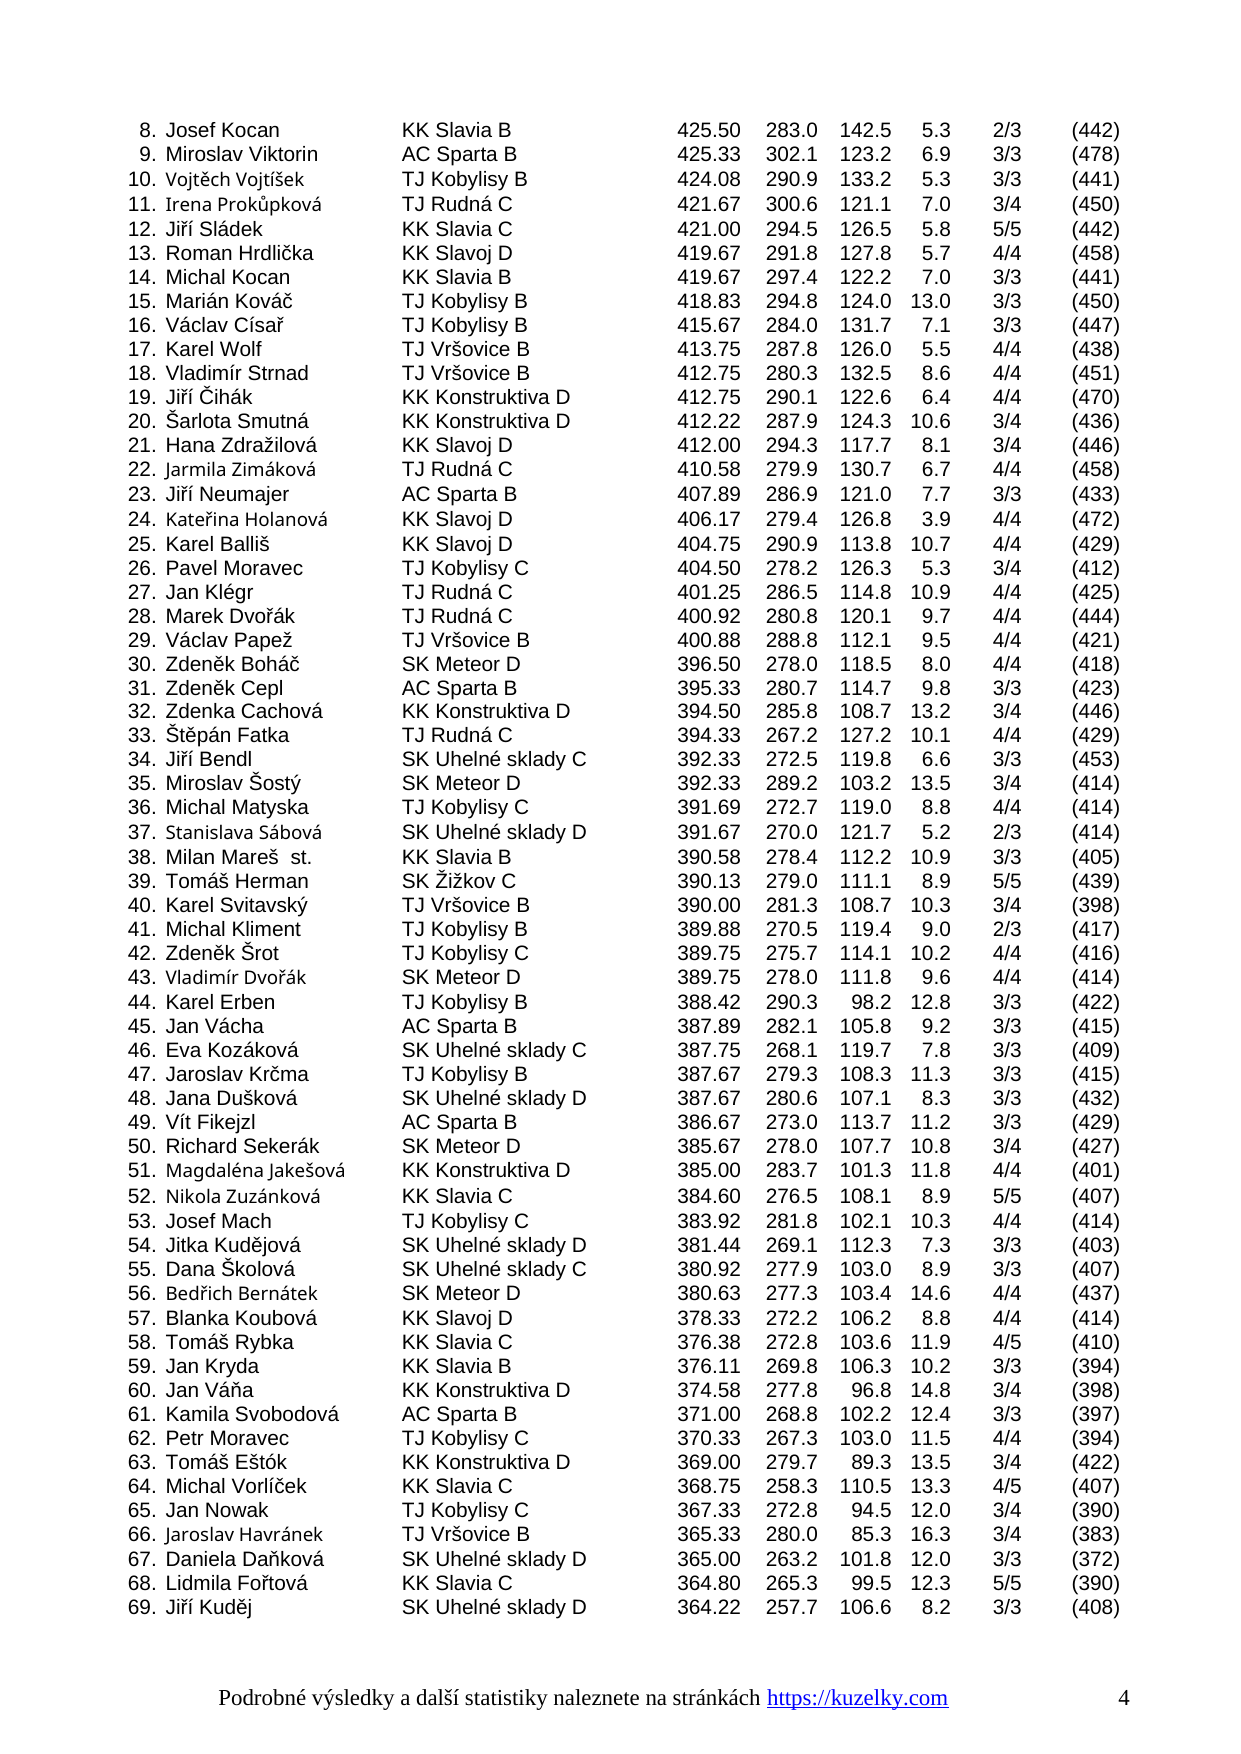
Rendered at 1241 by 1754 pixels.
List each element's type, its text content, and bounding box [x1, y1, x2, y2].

text 8. Josef Kocan KK Slavia B 425.50 283.0 142.5 5.3 2/3 (442) [106, 118, 1134, 142]
text 55. Dana Školová SK Uhelné sklady C 380.92 277.9 103.0 8.9 3/3 (407) [106, 1257, 1134, 1281]
text 36. Michal Matyska TJ Kobylisy C 391.69 272.7 119.0 8.8 4/4 (414) [106, 795, 1134, 819]
text 51. Magdaléna Jakešová KK Konstruktiva D 385.00 283.7 101.3 11.8 4/4 (401) [106, 1158, 1134, 1183]
text 9. Miroslav Viktorin AC Sparta B 425.33 302.1 123.2 6.9 3/3 (478) [106, 142, 1134, 166]
text 24. Kateřina Holanová KK Slavoj D 406.17 279.4 126.8 3.9 4/4 (472) [106, 506, 1134, 532]
text 39. Tomáš Herman SK Žižkov C 390.13 279.0 111.1 8.9 5/5 (439) [106, 869, 1134, 893]
text 16. Václav Císař TJ Kobylisy B 415.67 284.0 131.7 7.1 3/3 (447) [106, 313, 1134, 337]
text 34. Jiří Bendl SK Uhelné sklady C 392.33 272.5 119.8 6.6 3/3 (453) [106, 747, 1134, 771]
text 25. Karel Balliš KK Slavoj D 404.75 290.9 113.8 10.7 4/4 (429) [106, 532, 1134, 556]
text 59. Jan Kryda KK Slavia B 376.11 269.8 106.3 10.2 3/3 (394) [106, 1354, 1134, 1378]
text 35. Miroslav Šostý SK Meteor D 392.33 289.2 103.2 13.5 3/4 (414) [106, 771, 1134, 795]
text 20. Šarlota Smutná KK Konstruktiva D 412.22 287.9 124.3 10.6 3/4 (436) [106, 409, 1134, 433]
text 10. Vojtěch Vojtíšek TJ Kobylisy B 424.08 290.9 133.2 5.3 3/3 (441) [106, 166, 1134, 192]
text 42. Zdeněk Šrot TJ Kobylisy C 389.75 275.7 114.1 10.2 4/4 (416) [106, 941, 1134, 964]
text 11. Irena Prokůpková TJ Rudná C 421.67 300.6 121.1 7.0 3/4 (450) [106, 192, 1134, 217]
text 19. Jiří Čihák KK Konstruktiva D 412.75 290.1 122.6 6.4 4/4 (470) [106, 385, 1134, 409]
text 68. Lidmila Fořtová KK Slavia C 364.80 265.3 99.5 12.3 5/5 (390) [106, 1571, 1134, 1595]
text 69. Jiří Kuděj SK Uhelné sklady D 364.22 257.7 106.6 8.2 3/3 (408) [106, 1595, 1134, 1619]
text 32. Zdenka Cachová KK Konstruktiva D 394.50 285.8 108.7 13.2 3/4 (446) [106, 699, 1134, 723]
text 62. Petr Moravec TJ Kobylisy C 370.33 267.3 103.0 11.5 4/4 (394) [106, 1426, 1134, 1450]
text 17. Karel Wolf TJ Vršovice B 413.75 287.8 126.0 5.5 4/4 (438) [106, 337, 1134, 361]
text 47. Jaroslav Krčma TJ Kobylisy B 387.67 279.3 108.3 11.3 3/3 (415) [106, 1062, 1134, 1086]
text 23. Jiří Neumajer AC Sparta B 407.89 286.9 121.0 7.7 3/3 (433) [106, 482, 1134, 506]
text 21. Hana Zdražilová KK Slavoj D 412.00 294.3 117.7 8.1 3/4 (446) [106, 433, 1134, 457]
text 52. Nikola Zuzánková KK Slavia C 384.60 276.5 108.1 8.9 5/5 (407) [106, 1183, 1134, 1209]
text 14. Michal Kocan KK Slavia B 419.67 297.4 122.2 7.0 3/3 (441) [106, 265, 1134, 289]
text 37. Stanislava Sábová SK Uhelné sklady D 391.67 270.0 121.7 5.2 2/3 (414) [106, 819, 1134, 845]
text 65. Jan Nowak TJ Kobylisy C 367.33 272.8 94.5 12.0 3/4 (390) [106, 1498, 1134, 1522]
text 27. Jan Klégr TJ Rudná C 401.25 286.5 114.8 10.9 4/4 (425) [106, 579, 1134, 603]
text 58. Tomáš Rybka KK Slavia C 376.38 272.8 103.6 11.9 4/5 (410) [106, 1330, 1134, 1354]
text 61. Kamila Svobodová AC Sparta B 371.00 268.8 102.2 12.4 3/3 (397) [106, 1402, 1134, 1426]
text 30. Zdeněk Boháč SK Meteor D 396.50 278.0 118.5 8.0 4/4 (418) [106, 651, 1134, 675]
text 43. Vladimír Dvořák SK Meteor D 389.75 278.0 111.8 9.6 4/4 (414) [106, 964, 1134, 990]
text 26. Pavel Moravec TJ Kobylisy C 404.50 278.2 126.3 5.3 3/4 (412) [106, 556, 1134, 579]
text 50. Richard Sekerák SK Meteor D 385.67 278.0 107.7 10.8 3/4 (427) [106, 1134, 1134, 1158]
text 45. Jan Vácha AC Sparta B 387.89 282.1 105.8 9.2 3/3 (415) [106, 1014, 1134, 1038]
text 66. Jaroslav Havránek TJ Vršovice B 365.33 280.0 85.3 16.3 3/4 (383) [106, 1522, 1134, 1547]
text 29. Václav Papež TJ Vršovice B 400.88 288.8 112.1 9.5 4/4 (421) [106, 627, 1134, 651]
text 12. Jiří Sládek KK Slavia C 421.00 294.5 126.5 5.8 5/5 (442) [106, 217, 1134, 241]
text 15. Marián Kováč TJ Kobylisy B 418.83 294.8 124.0 13.0 3/3 (450) [106, 289, 1134, 313]
text 54. Jitka Kudějová SK Uhelné sklady D 381.44 269.1 112.3 7.3 3/3 (403) [106, 1233, 1134, 1257]
text 33. Štěpán Fatka TJ Rudná C 394.33 267.2 127.2 10.1 4/4 (429) [106, 723, 1134, 747]
text 44. Karel Erben TJ Kobylisy B 388.42 290.3 98.2 12.8 3/3 (422) [106, 990, 1134, 1014]
text 22. Jarmila Zimáková TJ Rudná C 410.58 279.9 130.7 6.7 4/4 (458) [106, 457, 1134, 482]
text 31. Zdeněk Cepl AC Sparta B 395.33 280.7 114.7 9.8 3/3 (423) [106, 675, 1134, 699]
text 64. Michal Vorlíček KK Slavia C 368.75 258.3 110.5 13.3 4/5 (407) [106, 1474, 1134, 1498]
text 28. Marek Dvořák TJ Rudná C 400.92 280.8 120.1 9.7 4/4 (444) [106, 603, 1134, 627]
text 48. Jana Dušková SK Uhelné sklady D 387.67 280.6 107.1 8.3 3/3 (432) [106, 1086, 1134, 1110]
text 63. Tomáš Eštók KK Konstruktiva D 369.00 279.7 89.3 13.5 3/4 (422) [106, 1450, 1134, 1474]
text 13. Roman Hrdlička KK Slavoj D 419.67 291.8 127.8 5.7 4/4 (458) [106, 241, 1134, 265]
text 67. Daniela Daňková SK Uhelné sklady D 365.00 263.2 101.8 12.0 3/3 (372) [106, 1547, 1134, 1571]
text 18. Vladimír Strnad TJ Vršovice B 412.75 280.3 132.5 8.6 4/4 (451) [106, 361, 1134, 385]
text 49. Vít Fikejzl AC Sparta B 386.67 273.0 113.7 11.2 3/3 (429) [106, 1110, 1134, 1134]
text 40. Karel Svitavský TJ Vršovice B 390.00 281.3 108.7 10.3 3/4 (398) [106, 893, 1134, 917]
text 46. Eva Kozáková SK Uhelné sklady C 387.75 268.1 119.7 7.8 3/3 (409) [106, 1038, 1134, 1062]
text 41. Michal Kliment TJ Kobylisy B 389.88 270.5 119.4 9.0 2/3 (417) [106, 917, 1134, 941]
text 56. Bedřich Bernátek SK Meteor D 380.63 277.3 103.4 14.6 4/4 (437) [106, 1281, 1134, 1306]
text 60. Jan Váňa KK Konstruktiva D 374.58 277.8 96.8 14.8 3/4 (398) [106, 1378, 1134, 1402]
text 38. Milan Mareš st. KK Slavia B 390.58 278.4 112.2 10.9 3/3 (405) [106, 845, 1134, 869]
text 53. Josef Mach TJ Kobylisy C 383.92 281.8 102.1 10.3 4/4 (414) [106, 1209, 1134, 1233]
text 57. Blanka Koubová KK Slavoj D 378.33 272.2 106.2 8.8 4/4 (414) [106, 1306, 1134, 1330]
